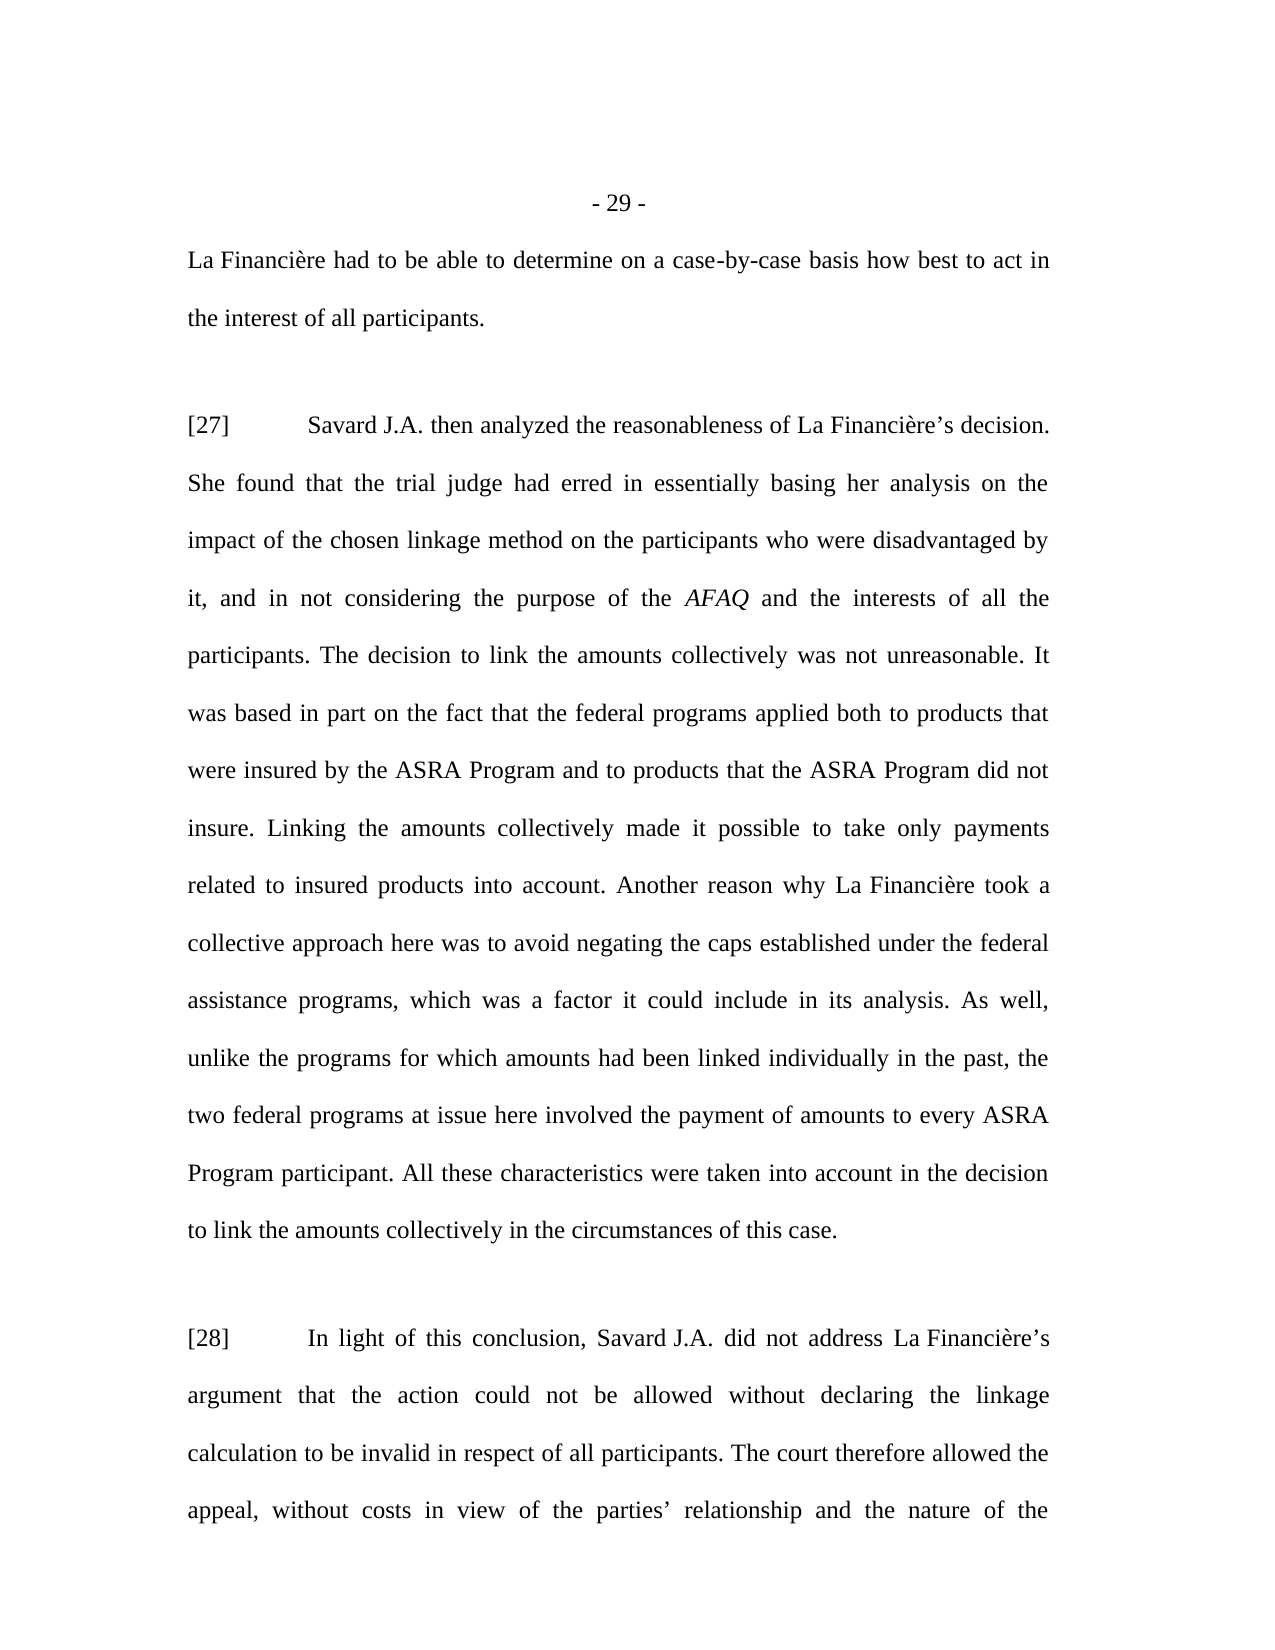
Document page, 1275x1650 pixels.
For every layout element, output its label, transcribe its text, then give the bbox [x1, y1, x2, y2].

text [187, 245, 1050, 331]
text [187, 1323, 1050, 1524]
text Savard J.A. then analyzed the reasonableness of La Financière’s decision. She found that the trial judge had erred in essentially basing her analysis on the impact of the chosen linkage method on the participants who were disadvantaged by it, and in not considering the purpose of the AFAQ and the interests of all the participants. The decision to link the amounts collectively was not unreasonable. It was based in part on the fact that the federal programs applied both to products that were insured by the ASRA Program and to products that the ASRA Program did not insure. Linking the amounts collectively made it possible to take only payments related to insured products into account. Another reason why La Financière took a collective approach here was to avoid negating the caps established under the federal assistance programs, which was a factor it could include in its analysis. As well, unlike the programs for which amounts had been linked individually in the past, the two federal programs at issue here involved the payment of amounts to every ASRA Program participant. All these characteristics were taken into account in the decision to link the amounts collectively in the circumstances of this case. [187, 410, 1050, 1244]
